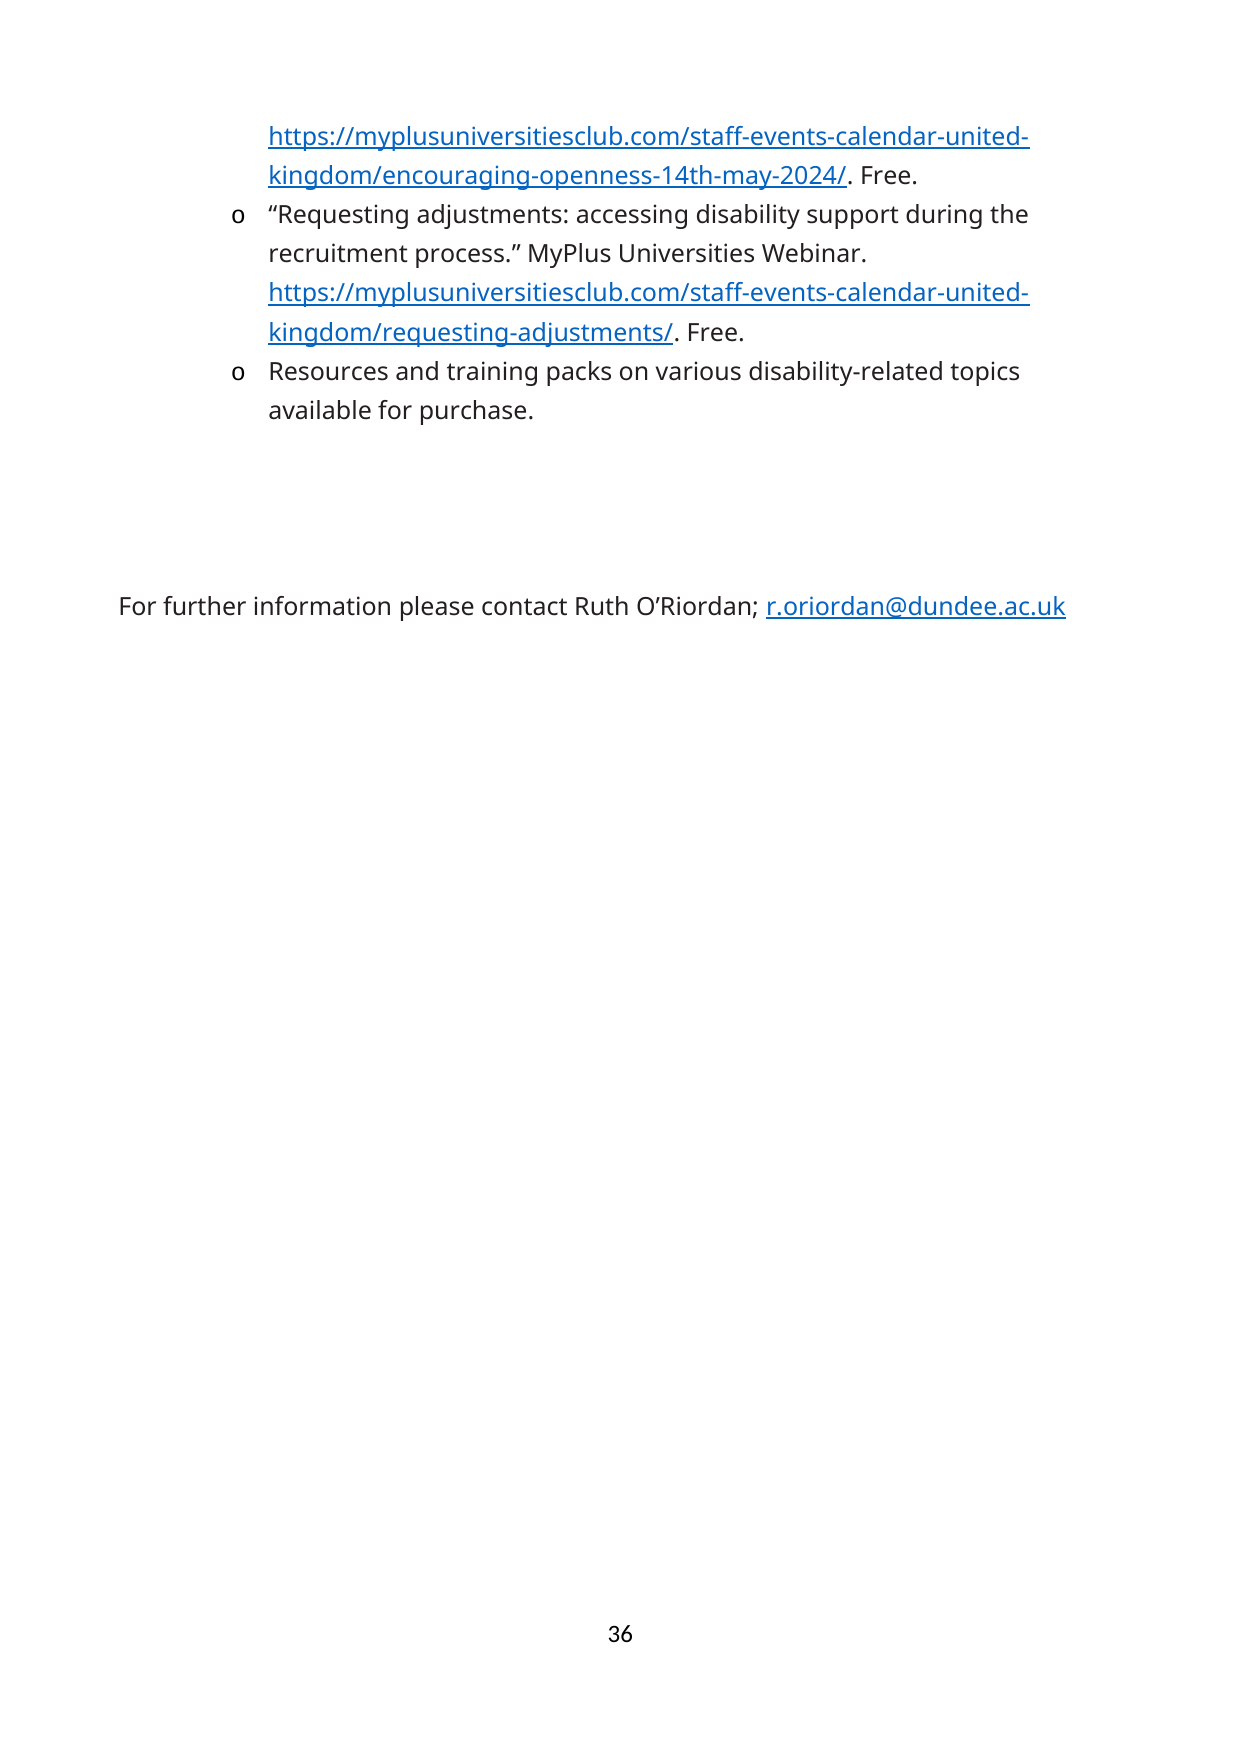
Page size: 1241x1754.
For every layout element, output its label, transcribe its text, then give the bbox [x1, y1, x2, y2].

list Resources and training packs on various disability-related topics available for purchase. [231, 353, 1122, 427]
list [231, 118, 1122, 191]
list “Requesting adjustments: accessing disability support during the recruitment process.” MyPlus Universities Webinar. https://myplusuniversitiesclub.com/staff-events-calendar-united-kingdom/requesting-adjustments/. Free. [231, 196, 1122, 348]
text For further information please contact Ruth O’Riordan; r.oriordan@dundee.ac.uk [118, 588, 1122, 623]
